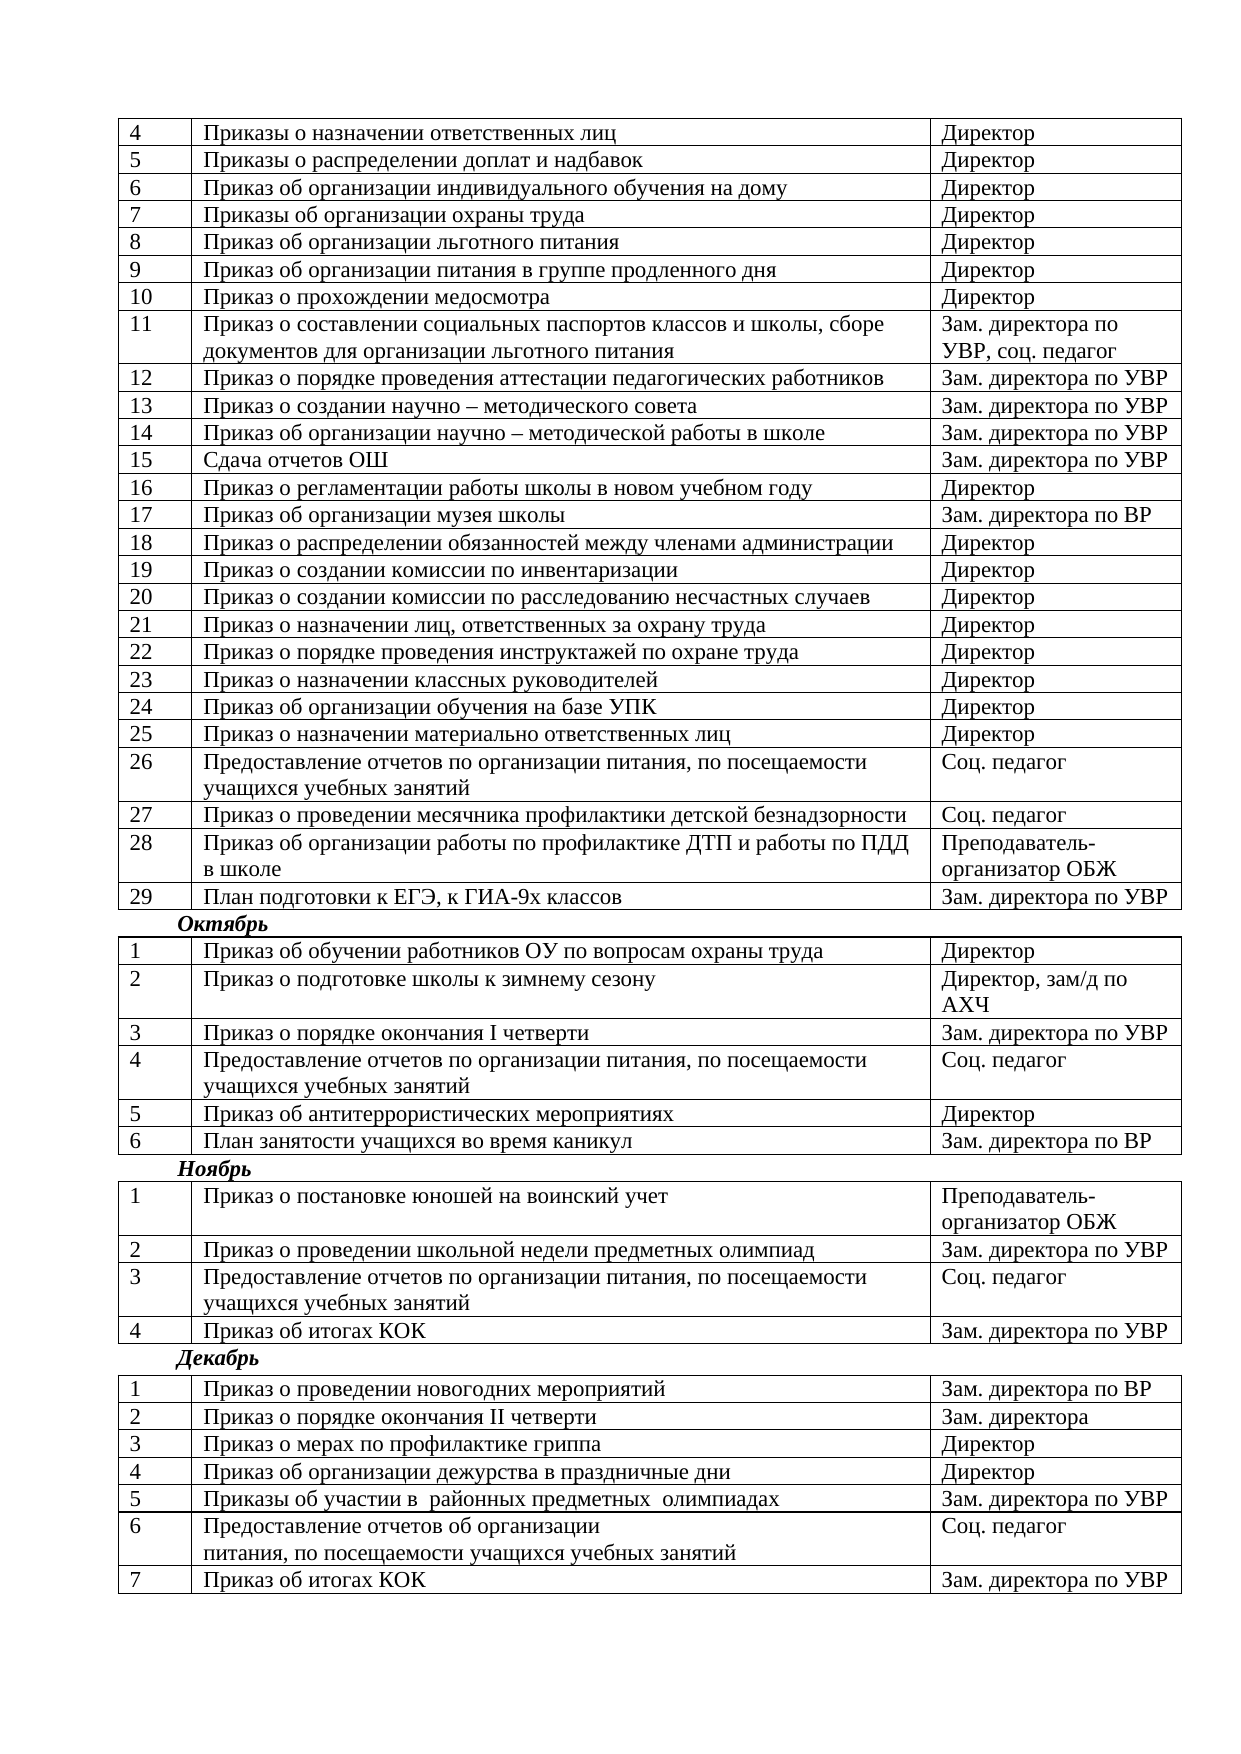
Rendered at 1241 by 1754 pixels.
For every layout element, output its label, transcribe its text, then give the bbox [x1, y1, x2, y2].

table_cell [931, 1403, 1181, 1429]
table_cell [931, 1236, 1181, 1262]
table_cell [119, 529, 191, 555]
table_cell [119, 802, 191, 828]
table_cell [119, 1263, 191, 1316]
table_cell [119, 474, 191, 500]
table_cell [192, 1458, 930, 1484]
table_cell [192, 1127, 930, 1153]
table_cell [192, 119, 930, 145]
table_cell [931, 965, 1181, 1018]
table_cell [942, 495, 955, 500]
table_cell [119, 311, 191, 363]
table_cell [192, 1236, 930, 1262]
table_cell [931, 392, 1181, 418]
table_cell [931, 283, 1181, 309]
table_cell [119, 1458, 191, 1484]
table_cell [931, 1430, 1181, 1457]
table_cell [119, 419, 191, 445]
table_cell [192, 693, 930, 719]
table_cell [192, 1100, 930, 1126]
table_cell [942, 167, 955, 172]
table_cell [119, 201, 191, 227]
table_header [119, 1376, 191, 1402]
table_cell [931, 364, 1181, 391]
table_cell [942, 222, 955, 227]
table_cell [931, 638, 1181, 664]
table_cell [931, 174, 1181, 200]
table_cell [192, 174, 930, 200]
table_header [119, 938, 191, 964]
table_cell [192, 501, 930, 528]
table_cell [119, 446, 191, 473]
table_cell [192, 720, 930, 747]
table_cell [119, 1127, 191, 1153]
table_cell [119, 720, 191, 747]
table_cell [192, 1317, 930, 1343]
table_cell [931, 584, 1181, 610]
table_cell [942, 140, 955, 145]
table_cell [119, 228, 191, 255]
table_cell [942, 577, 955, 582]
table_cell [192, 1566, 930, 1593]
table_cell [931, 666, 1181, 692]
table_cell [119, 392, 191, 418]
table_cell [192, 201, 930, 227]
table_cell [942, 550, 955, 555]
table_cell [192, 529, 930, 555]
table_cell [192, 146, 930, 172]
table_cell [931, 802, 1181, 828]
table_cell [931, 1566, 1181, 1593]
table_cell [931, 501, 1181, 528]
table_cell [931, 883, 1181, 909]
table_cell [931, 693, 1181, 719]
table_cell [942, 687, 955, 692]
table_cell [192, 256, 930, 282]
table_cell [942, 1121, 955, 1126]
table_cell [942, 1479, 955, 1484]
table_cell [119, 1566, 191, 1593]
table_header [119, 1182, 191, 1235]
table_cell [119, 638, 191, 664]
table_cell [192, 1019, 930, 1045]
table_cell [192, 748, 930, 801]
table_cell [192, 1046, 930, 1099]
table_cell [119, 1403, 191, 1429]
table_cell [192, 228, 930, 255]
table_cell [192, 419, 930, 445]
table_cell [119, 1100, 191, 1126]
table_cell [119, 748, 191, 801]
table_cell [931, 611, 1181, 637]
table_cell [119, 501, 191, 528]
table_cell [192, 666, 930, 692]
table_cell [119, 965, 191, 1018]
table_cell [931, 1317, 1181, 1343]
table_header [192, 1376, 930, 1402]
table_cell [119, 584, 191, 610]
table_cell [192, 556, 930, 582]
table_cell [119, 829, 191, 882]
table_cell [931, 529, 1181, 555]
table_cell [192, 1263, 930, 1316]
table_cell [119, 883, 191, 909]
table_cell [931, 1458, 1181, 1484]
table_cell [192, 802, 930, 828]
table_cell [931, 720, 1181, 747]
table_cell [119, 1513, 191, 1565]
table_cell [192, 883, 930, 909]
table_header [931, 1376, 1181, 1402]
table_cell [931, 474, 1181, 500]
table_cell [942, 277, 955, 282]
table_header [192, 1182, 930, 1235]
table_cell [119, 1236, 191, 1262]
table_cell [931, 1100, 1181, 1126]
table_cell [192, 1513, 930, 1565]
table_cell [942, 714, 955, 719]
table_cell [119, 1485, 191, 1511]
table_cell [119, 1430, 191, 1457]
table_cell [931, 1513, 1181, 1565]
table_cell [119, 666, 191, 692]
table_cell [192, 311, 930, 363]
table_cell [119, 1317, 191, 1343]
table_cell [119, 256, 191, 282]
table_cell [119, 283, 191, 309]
text Октябрь [177, 910, 1153, 936]
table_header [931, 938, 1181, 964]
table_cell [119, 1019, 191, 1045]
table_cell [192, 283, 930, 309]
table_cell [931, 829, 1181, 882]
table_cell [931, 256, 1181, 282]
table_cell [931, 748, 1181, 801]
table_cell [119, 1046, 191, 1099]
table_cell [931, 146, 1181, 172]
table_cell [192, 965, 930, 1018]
text Ноябрь [177, 1155, 1153, 1181]
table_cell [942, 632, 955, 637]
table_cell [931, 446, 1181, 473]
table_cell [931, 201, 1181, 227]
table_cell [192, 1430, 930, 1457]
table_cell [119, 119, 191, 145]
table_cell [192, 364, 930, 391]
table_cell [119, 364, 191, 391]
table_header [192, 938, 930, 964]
text Декабрь [177, 1344, 1153, 1371]
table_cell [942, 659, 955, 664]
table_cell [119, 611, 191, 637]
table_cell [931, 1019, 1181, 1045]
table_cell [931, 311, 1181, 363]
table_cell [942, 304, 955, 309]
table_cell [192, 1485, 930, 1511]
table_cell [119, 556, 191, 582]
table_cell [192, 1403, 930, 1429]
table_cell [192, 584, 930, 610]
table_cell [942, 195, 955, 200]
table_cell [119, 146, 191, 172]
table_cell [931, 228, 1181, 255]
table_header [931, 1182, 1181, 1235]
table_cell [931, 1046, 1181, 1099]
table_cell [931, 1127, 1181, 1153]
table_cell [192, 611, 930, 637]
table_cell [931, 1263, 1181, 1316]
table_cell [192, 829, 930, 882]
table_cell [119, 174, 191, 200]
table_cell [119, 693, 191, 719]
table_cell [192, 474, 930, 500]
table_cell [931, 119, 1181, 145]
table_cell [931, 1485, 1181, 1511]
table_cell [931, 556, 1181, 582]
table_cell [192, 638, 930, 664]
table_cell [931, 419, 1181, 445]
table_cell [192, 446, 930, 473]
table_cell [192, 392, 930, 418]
